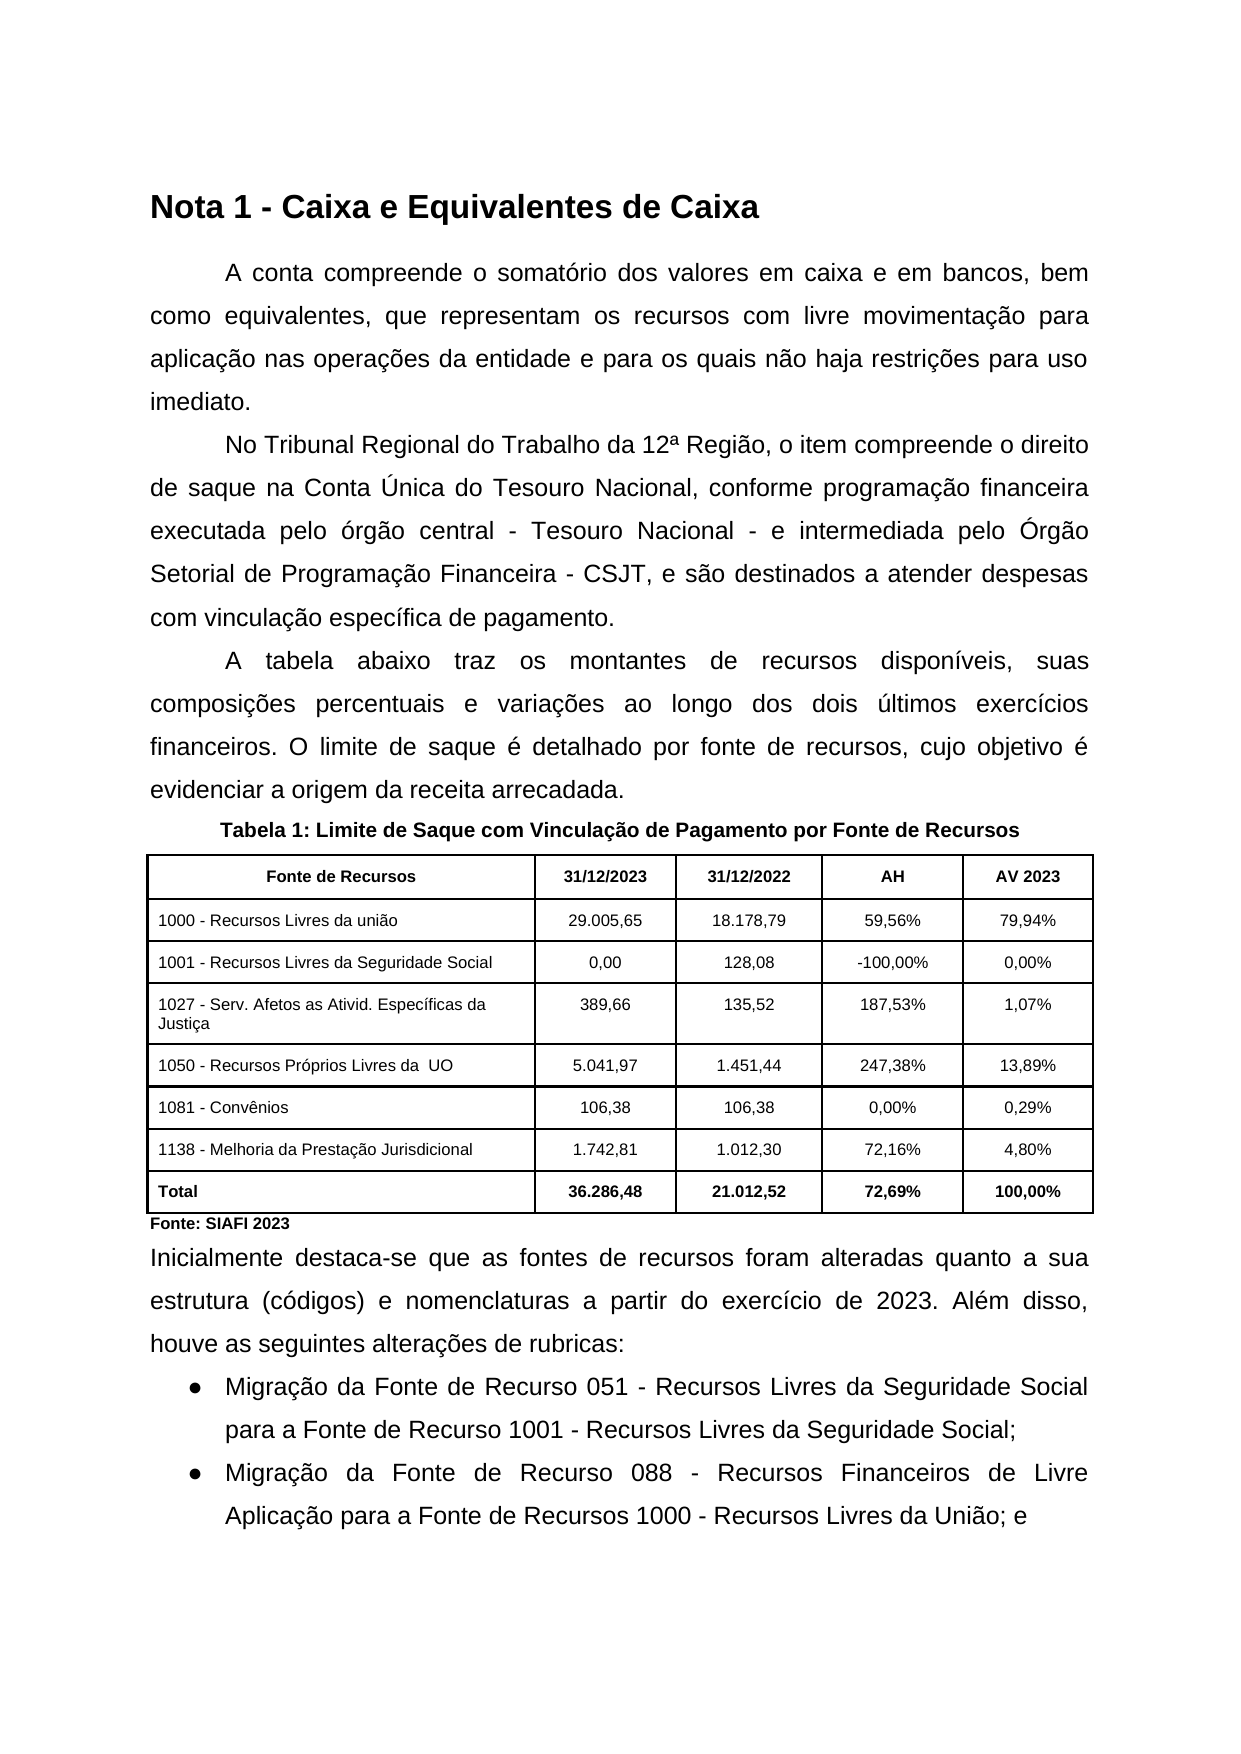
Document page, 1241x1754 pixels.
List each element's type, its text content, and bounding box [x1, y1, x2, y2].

table_cell 36.286,48 [536, 1172, 675, 1212]
table_header AH [823, 856, 962, 898]
table_cell 0,00% [964, 942, 1092, 982]
list Migração da Fonte de Recurso 088 - Recursos Financeiros de Livre Aplicação para a Fonte de Recursos 1000 - Recursos Livres da União; e [187, 1458, 1090, 1530]
table_cell 29.005,65 [536, 900, 675, 940]
table_header Fonte de Recursos [149, 856, 534, 898]
table_cell 106,38 [536, 1088, 675, 1127]
table_cell 18.178,79 [677, 900, 821, 940]
table_cell 106,38 [677, 1088, 821, 1127]
text Inicialmente destaca-se que as fontes de recursos foram alteradas quanto a sua estrutura (códigos) e nomenclaturas a partir do exercício de 2023. Além disso, houve as seguintes alterações de rubricas: [150, 1242, 1090, 1357]
table_cell 0,00 [536, 942, 675, 982]
table_header AV 2023 [964, 856, 1092, 898]
table_cell 1050 - Recursos Próprios Livres da UO [149, 1045, 534, 1085]
text Tabela 1: Limite de Saque com Vinculação de Pagamento por Fonte de Recursos [150, 818, 1090, 842]
table_cell 1.012,30 [677, 1130, 821, 1169]
list Migração da Fonte de Recurso 051 - Recursos Livres da Seguridade Social para a Fonte de Recurso 1001 - Recursos Livres da Seguridade Social; [187, 1372, 1090, 1444]
table_cell 100,00% [964, 1172, 1092, 1212]
text A tabela abaixo traz os montantes de recursos disponíveis, suas composições percentuais e variações ao longo dos dois últimos exercícios financeiros. O limite de saque é detalhado por fonte de recursos, cujo objetivo é evidenciar a origem da receita arrecadada. [150, 646, 1090, 804]
table_cell 1000 - Recursos Livres da união [149, 900, 534, 940]
table_cell 1.742,81 [536, 1130, 675, 1169]
text Fonte: SIAFI 2023 [150, 1214, 1090, 1233]
table_cell 59,56% [823, 900, 962, 940]
table_cell 4,80% [964, 1130, 1092, 1169]
table_header 31/12/2023 [536, 856, 675, 898]
table_cell 128,08 [677, 942, 821, 982]
table_cell 0,29% [964, 1088, 1092, 1127]
table_cell 135,52 [677, 984, 821, 1043]
table_header 31/12/2022 [677, 856, 821, 898]
table_cell 0,00% [823, 1088, 962, 1127]
table_cell 5.041,97 [536, 1045, 675, 1085]
table_cell 1.451,44 [677, 1045, 821, 1085]
table_cell 13,89% [964, 1045, 1092, 1085]
table_cell 1138 - Melhoria da Prestação Jurisdicional [149, 1130, 534, 1169]
table_cell 72,16% [823, 1130, 962, 1169]
table_cell 187,53% [823, 984, 962, 1043]
table_cell 72,69% [823, 1172, 962, 1212]
text A conta compreende o somatório dos valores em caixa e em bancos, bem como equivalentes, que representam os recursos com livre movimentação para aplicação nas operações da entidade e para os quais não haja restrições para uso imediato. [150, 258, 1090, 416]
subtitle Nota 1 - Caixa e Equivalentes de Caixa [150, 187, 1090, 226]
table_cell 1001 - Recursos Livres da Seguridade Social [149, 942, 534, 982]
table_cell 79,94% [964, 900, 1092, 940]
table_cell 247,38% [823, 1045, 962, 1085]
table_cell 1081 - Convênios [149, 1088, 534, 1127]
table_cell 21.012,52 [677, 1172, 821, 1212]
table_cell 389,66 [536, 984, 675, 1043]
table_cell 1,07% [964, 984, 1092, 1043]
table_cell -100,00% [823, 942, 962, 982]
table_cell 1027 - Serv. Afetos as Ativid. Específicas da Justiça [149, 984, 534, 1043]
table_cell Total [149, 1172, 534, 1212]
text No Tribunal Regional do Trabalho da 12ª Região, o item compreende o direito de saque na Conta Única do Tesouro Nacional, conforme programação financeira executada pelo órgão central - Tesouro Nacional - e intermediada pelo Órgão Setorial de Programação Financeira - CSJT, e são destinados a atender despesas com vinculação específica de pagamento. [150, 430, 1090, 631]
